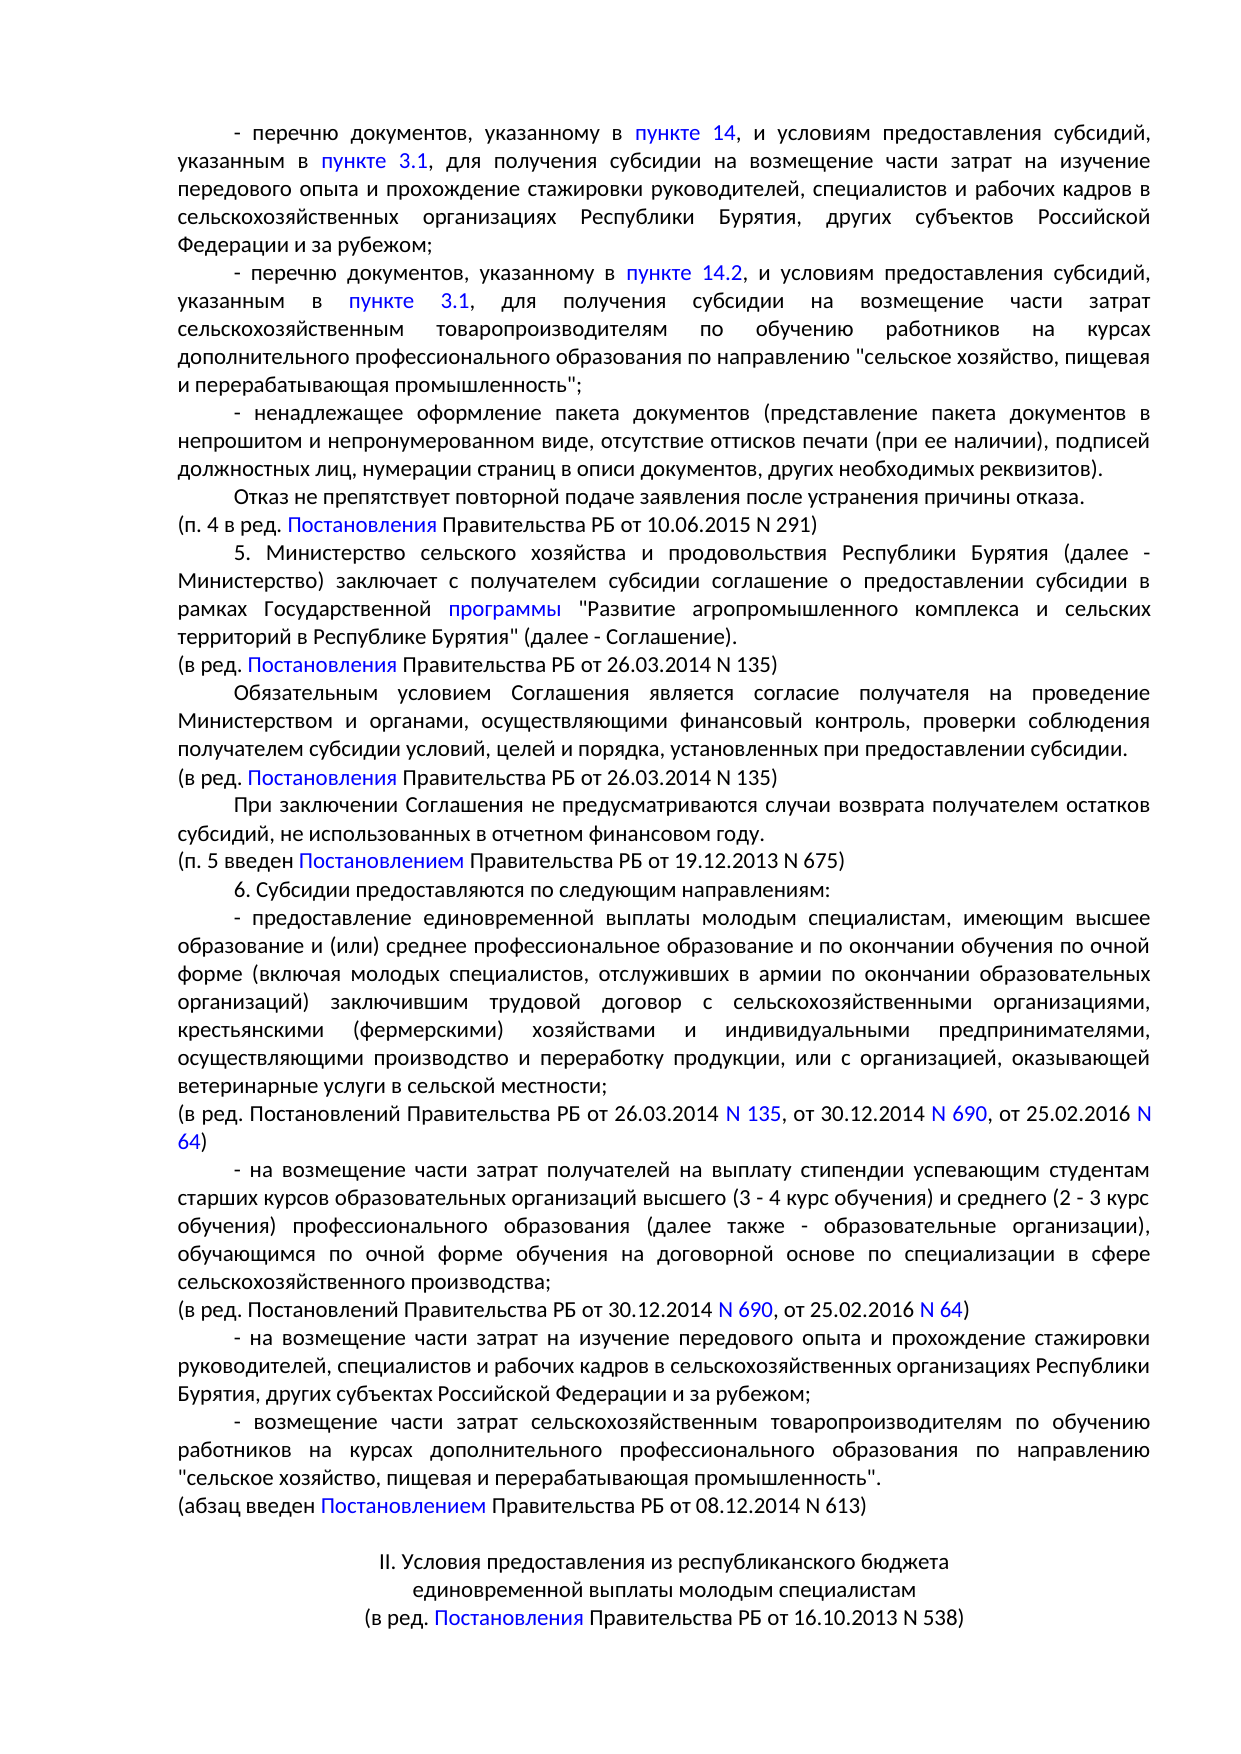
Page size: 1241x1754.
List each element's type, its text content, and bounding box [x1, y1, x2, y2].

text (в ред. Постановлений Правительства РБ от 26.03.2014 N 135, от 30.12.2014 N 690, от 25.02.2016 N 64) [177, 1099, 1152, 1155]
text 5. Министерство сельского хозяйства и продовольствия Республики Бурятия (далее - Министерство) заключает с получателем субсидии соглашение о предоставлении субсидии в рамках Государственной программы "Развитие агропромышленного комплекса и сельских территорий в Республике Бурятия" (далее - Соглашение). [177, 538, 1152, 651]
text При заключении Соглашения не предусматриваются случаи возврата получателем остатков субсидий, не использованных в отчетном финансовом году. [177, 791, 1152, 847]
text (в ред. Постановления Правительства РБ от 26.03.2014 N 135) [177, 763, 1152, 791]
text (в ред. Постановлений Правительства РБ от 30.12.2014 N 690, от 25.02.2016 N 64) [177, 1295, 1152, 1323]
text - перечню документов, указанному в пункте 14.2, и условиям предоставления субсидий, указанным в пункте 3.1, для получения субсидии на возмещение части затрат сельскохозяйственным товаропроизводителям по обучению работников на курсах дополнительного профессионального образования по направлению "сельское хозяйство, пищевая и перерабатывающая промышленность"; [177, 258, 1152, 398]
text 6. Субсидии предоставляются по следующим направлениям: [177, 875, 1152, 903]
text - возмещение части затрат сельскохозяйственным товаропроизводителям по обучению работников на курсах дополнительного профессионального образования по направлению "сельское хозяйство, пищевая и перерабатывающая промышленность". [177, 1407, 1152, 1491]
text - перечню документов, указанному в пункте 14, и условиям предоставления субсидий, указанным в пункте 3.1, для получения субсидии на возмещение части затрат на изучение передового опыта и прохождение стажировки руководителей, специалистов и рабочих кадров в сельскохозяйственных организациях Республики Бурятия, других субъектов Российской Федерации и за рубежом; [177, 118, 1152, 258]
text Отказ не препятствует повторной подаче заявления после устранения причины отказа. [177, 482, 1152, 510]
text (п. 4 в ред. Постановления Правительства РБ от 10.06.2015 N 291) [177, 510, 1152, 538]
text (абзац введен Постановлением Правительства РБ от 08.12.2014 N 613) [177, 1491, 1152, 1519]
text - на возмещение части затрат получателей на выплату стипендии успевающим студентам старших курсов образовательных организаций высшего (3 - 4 курс обучения) и среднего (2 - 3 курс обучения) профессионального образования (далее также - образовательные организации), обучающимся по очной форме обучения на договорной основе по специализации в сфере сельскохозяйственного производства; [177, 1155, 1152, 1295]
text (в ред. Постановления Правительства РБ от 16.10.2013 N 538) [177, 1603, 1152, 1631]
text - предоставление единовременной выплаты молодым специалистам, имеющим высшее образование и (или) среднее профессиональное образование и по окончании обучения по очной форме (включая молодых специалистов, отслуживших в армии по окончании образовательных организаций) заключившим трудовой договор с сельскохозяйственными организациями, крестьянскими (фермерскими) хозяйствами и индивидуальными предпринимателями, осуществляющими производство и переработку продукции, или с организацией, оказывающей ветеринарные услуги в сельской местности; [177, 903, 1152, 1099]
text - на возмещение части затрат на изучение передового опыта и прохождение стажировки руководителей, специалистов и рабочих кадров в сельскохозяйственных организациях Республики Бурятия, других субъектах Российской Федерации и за рубежом; [177, 1323, 1152, 1407]
text единовременной выплаты молодым специалистам [177, 1575, 1152, 1603]
text (в ред. Постановления Правительства РБ от 26.03.2014 N 135) [177, 651, 1152, 678]
text - ненадлежащее оформление пакета документов (представление пакета документов в непрошитом и непронумерованном виде, отсутствие оттисков печати (при ее наличии), подписей должностных лиц, нумерации страниц в описи документов, других необходимых реквизитов). [177, 398, 1152, 482]
text (п. 5 введен Постановлением Правительства РБ от 19.12.2013 N 675) [177, 847, 1152, 875]
text II. Условия предоставления из республиканского бюджета [177, 1547, 1152, 1575]
text Обязательным условием Соглашения является согласие получателя на проведение Министерством и органами, осуществляющими финансовый контроль, проверки соблюдения получателем субсидии условий, целей и порядка, установленных при предоставлении субсидии. [177, 678, 1152, 763]
